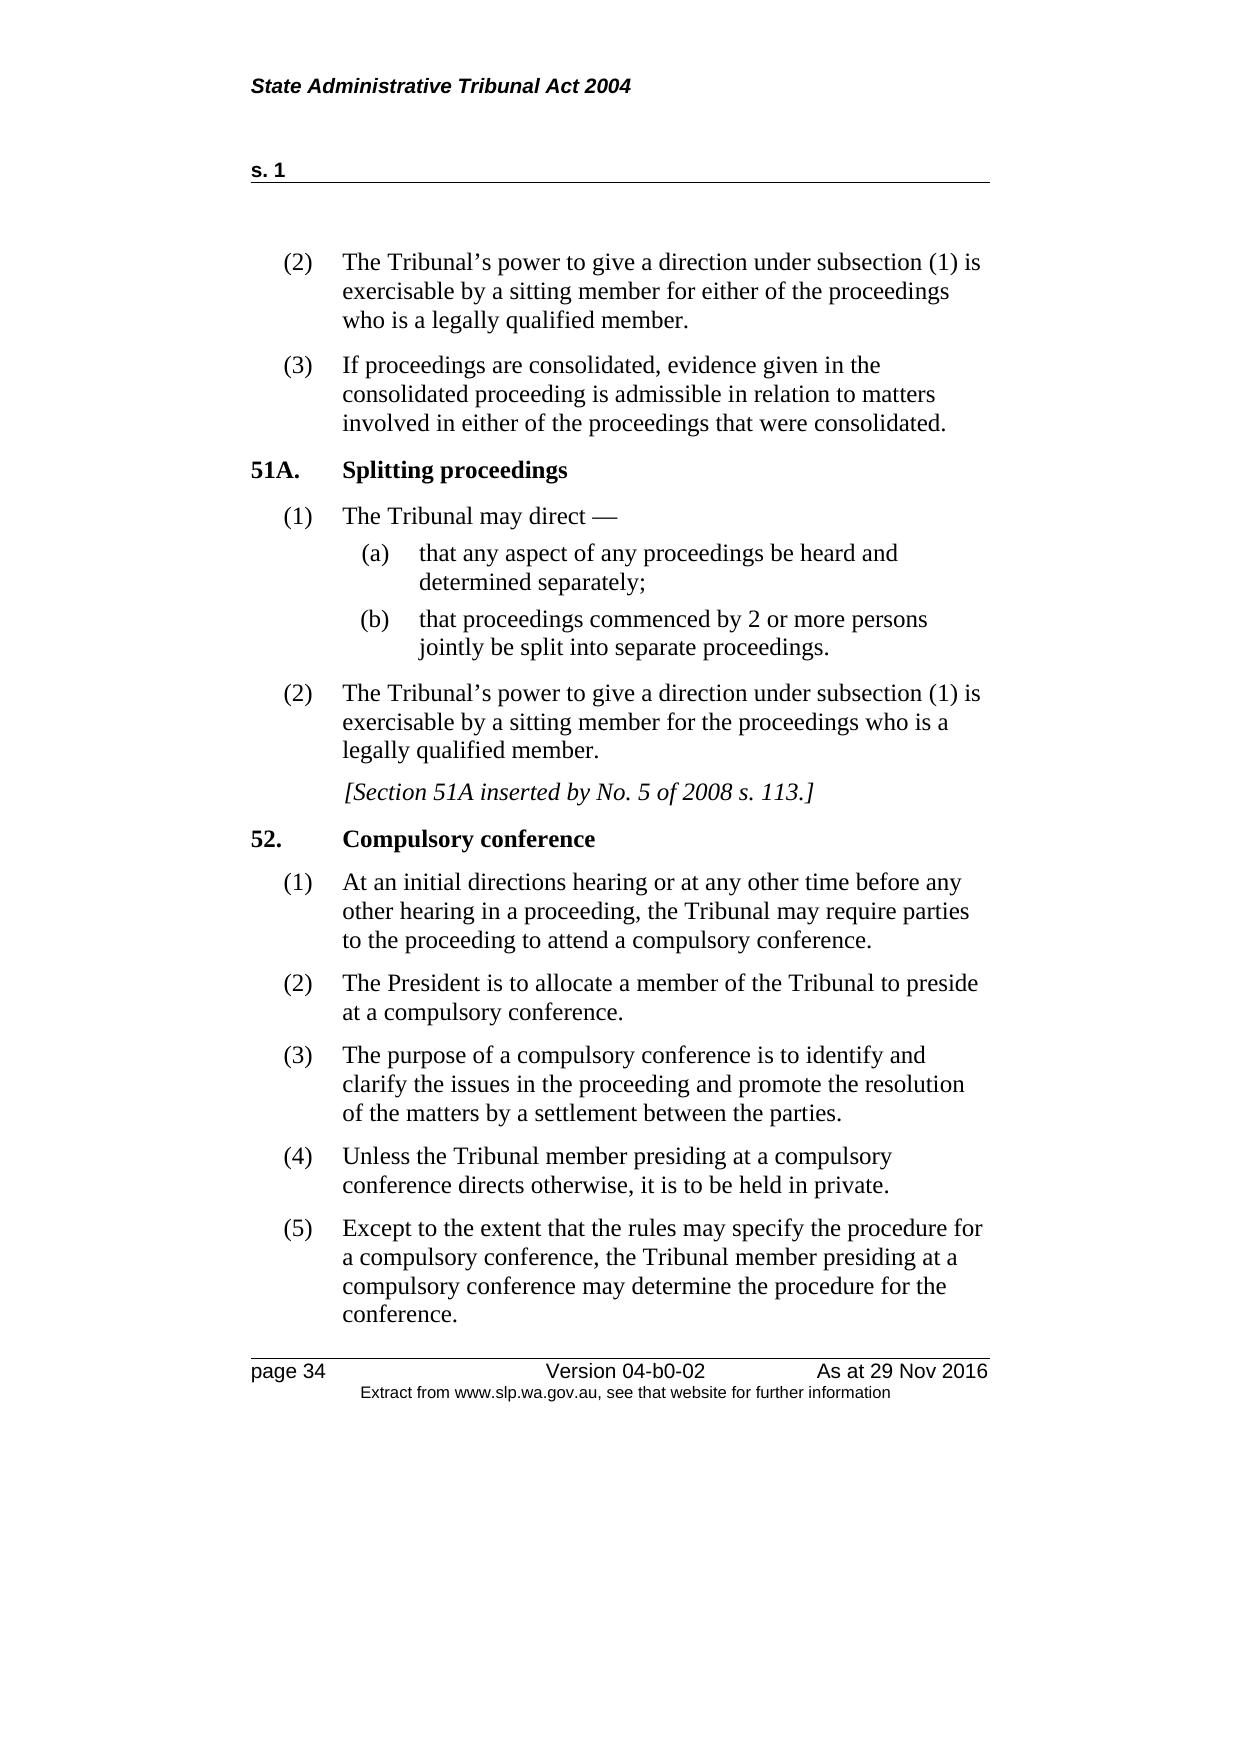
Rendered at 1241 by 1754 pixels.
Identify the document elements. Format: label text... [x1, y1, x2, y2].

text (2) The President is to allocate a member of the Tribunal to preside at a compulsory conference. [251, 968, 990, 1026]
text (3) If proceedings are consolidated, evidence given in the consolidated proceeding is admissible in relation to matters involved in either of the proceedings that were consolidated. [251, 350, 990, 437]
subtitle 52. Compulsory conference [251, 824, 990, 853]
text (2) The Tribunal’s power to give a direction under subsection (1) is exercisable by a sitting member for the proceedings who is a legally qualified member. [251, 678, 990, 764]
text (a) that any aspect of any proceedings be heard and determined separately; [251, 538, 990, 595]
text (3) The purpose of a compulsory conference is to identify and clarify the issues in the proceeding and promote the resolution of the matters by a settlement between the parties. [251, 1040, 990, 1127]
subtitle 51A. Splitting proceedings [251, 455, 990, 484]
text (4) Unless the Tribunal member presiding at a compulsory conference directs otherwise, it is to be held in private. [251, 1141, 990, 1199]
text (1) The Tribunal may direct — [251, 501, 990, 529]
text (b) that proceedings commenced by 2 or more persons jointly be split into separate proceedings. [251, 604, 990, 661]
text [Section 51A inserted by No. 5 of 2008 s. 113.] [251, 777, 990, 805]
text (1) At an initial directions hearing or at any other time before any other hearing in a proceeding, the Tribunal may require parties to the proceeding to attend a compulsory conference. [251, 867, 990, 954]
text (2) The Tribunal’s power to give a direction under subsection (1) is exercisable by a sitting member for either of the proceedings who is a legally qualified member. [251, 247, 990, 334]
text (5) Except to the extent that the rules may specify the procedure for a compulsory conference, the Tribunal member presiding at a compulsory conference may determine the procedure for the conference. [251, 1213, 990, 1328]
